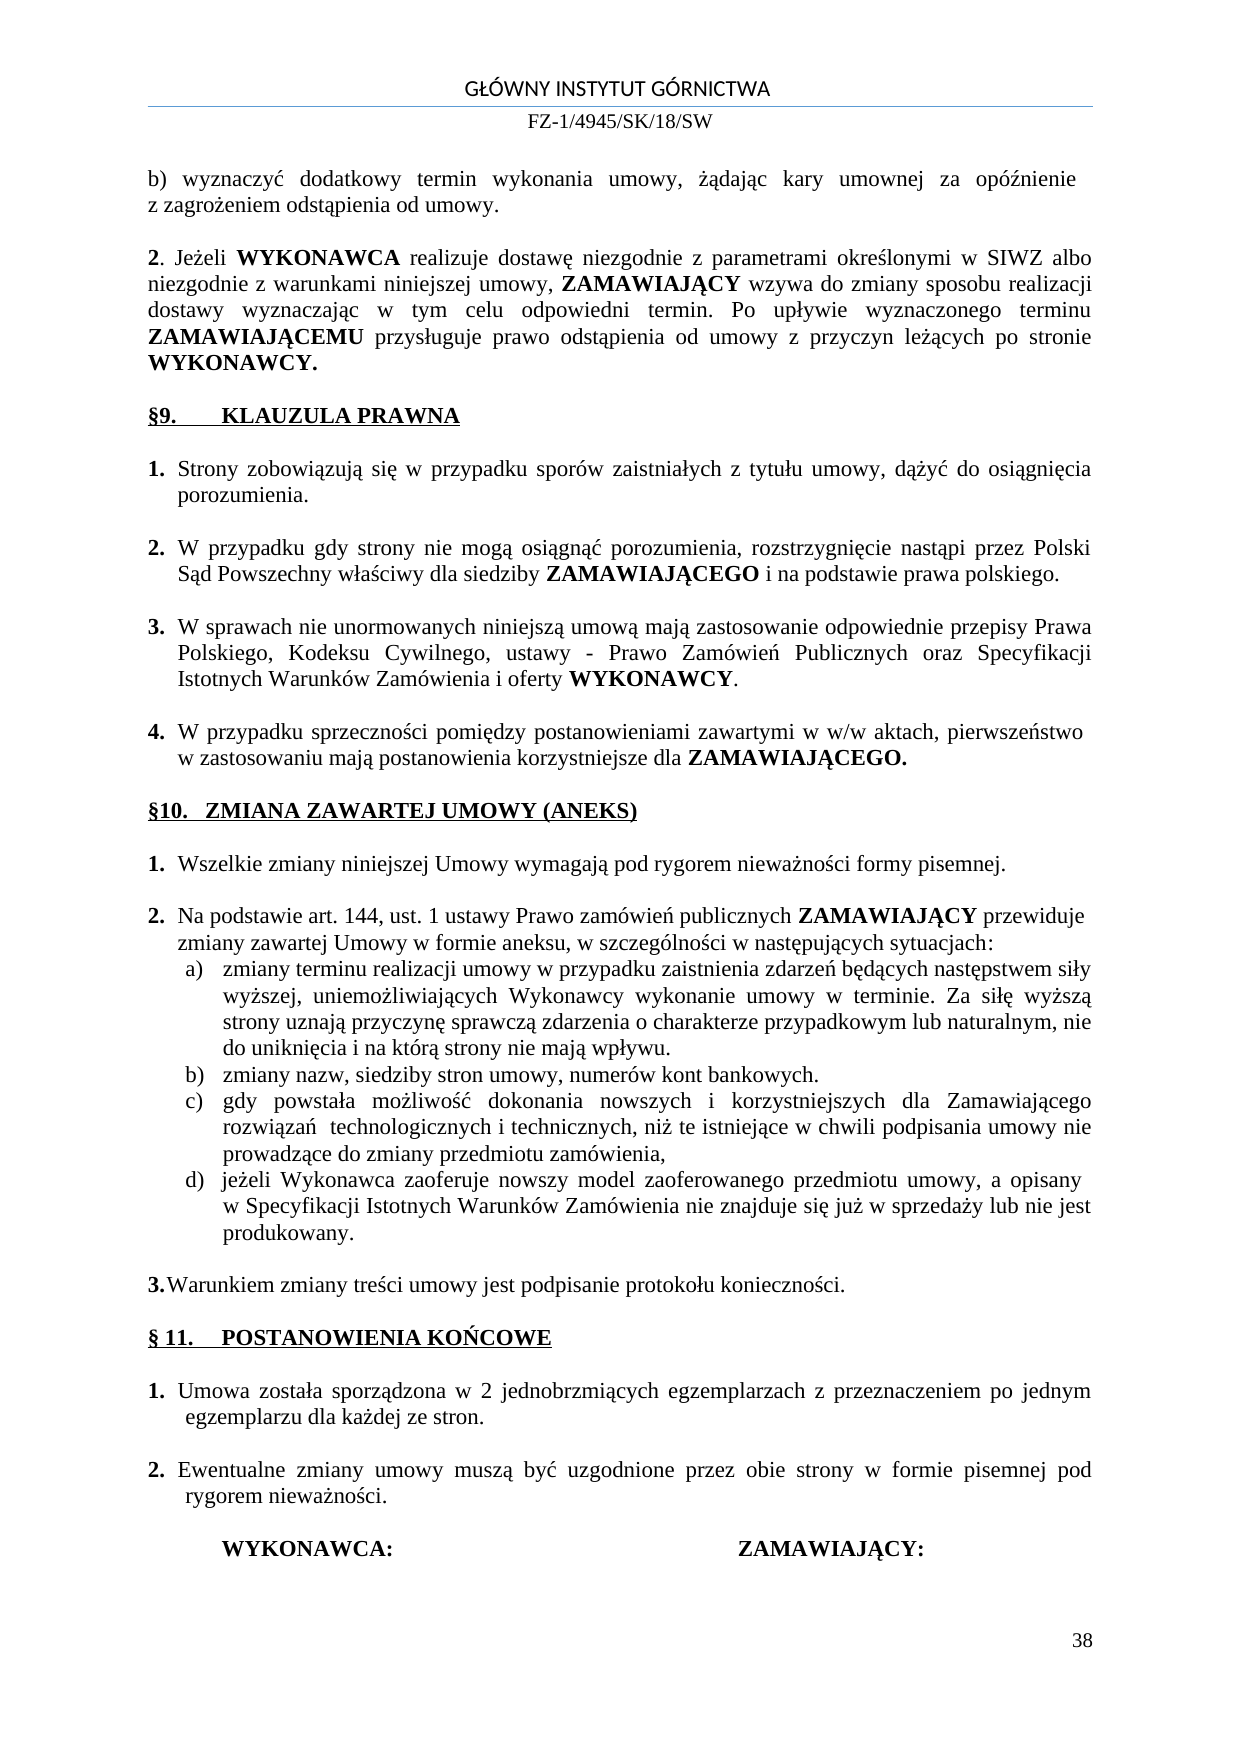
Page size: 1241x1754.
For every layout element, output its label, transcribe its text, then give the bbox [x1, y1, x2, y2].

text 2. Jeżeli WYKONAWCA realizuje dostawę niezgodnie z parametrami określonymi w SIWZ albo niezgodnie z warunkami niniejszej umowy, ZAMAWIAJĄCY wzywa do zmiany sposobu realizacji dostawy wyznaczając w tym celu odpowiedni termin. Po upływie wyznaczonego terminu ZAMAWIAJĄCEMU przysługuje prawo odstąpienia od umowy z przyczyn leżących po stronie WYKONAWCY. [148, 244, 1093, 376]
list Umowa została sporządzona w 2 jednobrzmiących egzemplarzach z przeznaczeniem po jednym egzemplarzu dla każdej ze stron. [148, 1377, 1093, 1430]
list zmiany nazw, siedziby stron umowy, numerów kont bankowych. [185, 1061, 1093, 1087]
text 1. Wszelkie zmiany niniejszej Umowy wymagają pod rygorem nieważności formy pisemnej. [148, 850, 1093, 876]
list W sprawach nie unormowanych niniejszą umową mają zastosowanie odpowiednie przepisy Prawa Polskiego, Kodeksu Cywilnego, ustawy - Prawo Zamówień Publicznych oraz Specyfikacji Istotnych Warunków Zamówienia i oferty WYKONAWCY. [148, 613, 1093, 692]
text 2. Na podstawie art. 144, ust. 1 ustawy Prawo zamówień publicznych ZAMAWIAJĄCY przewiduje zmiany zawartej Umowy w formie aneksu, w szczególności w następujących sytuacjach: [148, 903, 1093, 955]
list W przypadku gdy strony nie mogą osiągnąć porozumienia, rozstrzygnięcie nastąpi przez Polski Sąd Powszechny właściwy dla siedziby ZAMAWIAJĄCEGO i na podstawie prawa polskiego. [148, 534, 1093, 586]
list gdy powstała możliwość dokonania nowszych i korzystniejszych dla Zamawiającego rozwiązań technologicznych i technicznych, niż te istniejące w chwili podpisania umowy nie prowadzące do zmiany przedmiotu zamówienia, [185, 1087, 1093, 1166]
text WYKONAWCA: ZAMAWIAJĄCY: [148, 1535, 1093, 1561]
text b) wyznaczyć dodatkowy termin wykonania umowy, żądając kary umownej za opóźnienie z zagrożeniem odstąpienia od umowy. [148, 165, 1093, 217]
list zmiany terminu realizacji umowy w przypadku zaistnienia zdarzeń będących następstwem siły wyższej, uniemożliwiających Wykonawcy wykonanie umowy w terminie. Za siłę wyższą strony uznają przyczynę sprawczą zdarzenia o charakterze przypadkowym lub naturalnym, nie do uniknięcia i na którą strony nie mają wpływu. [185, 955, 1093, 1061]
text 9. KLAUZULA PRAWNA [148, 402, 1093, 428]
text 3. Warunkiem zmiany treści umowy jest podpisanie protokołu konieczności. [148, 1272, 1093, 1298]
text 10. ZMIANA ZAWARTEJ UMOWY (ANEKS) [148, 797, 1093, 823]
list W przypadku sprzeczności pomiędzy postanowieniami zawartymi w w/w aktach, pierwszeństwo w zastosowaniu mają postanowienia korzystniejsze dla ZAMAWIAJĄCEGO. [148, 718, 1093, 771]
list Strony zobowiązują się w przypadku sporów zaistniałych z tytułu umowy, dążyć do osiągnięcia porozumienia. [148, 454, 1093, 507]
list Ewentualne zmiany umowy muszą być uzgodnione przez obie strony w formie pisemnej pod rygorem nieważności. [148, 1456, 1093, 1509]
text 11. POSTANOWIENIA KOŃCOWE [148, 1324, 1093, 1351]
list jeżeli Wykonawca zaoferuje nowszy model zaoferowanego przedmiotu umowy, a opisany w Specyfikacji Istotnych Warunków Zamówienia nie znajduje się już w sprzedaży lub nie jest produkowany. [185, 1166, 1093, 1245]
